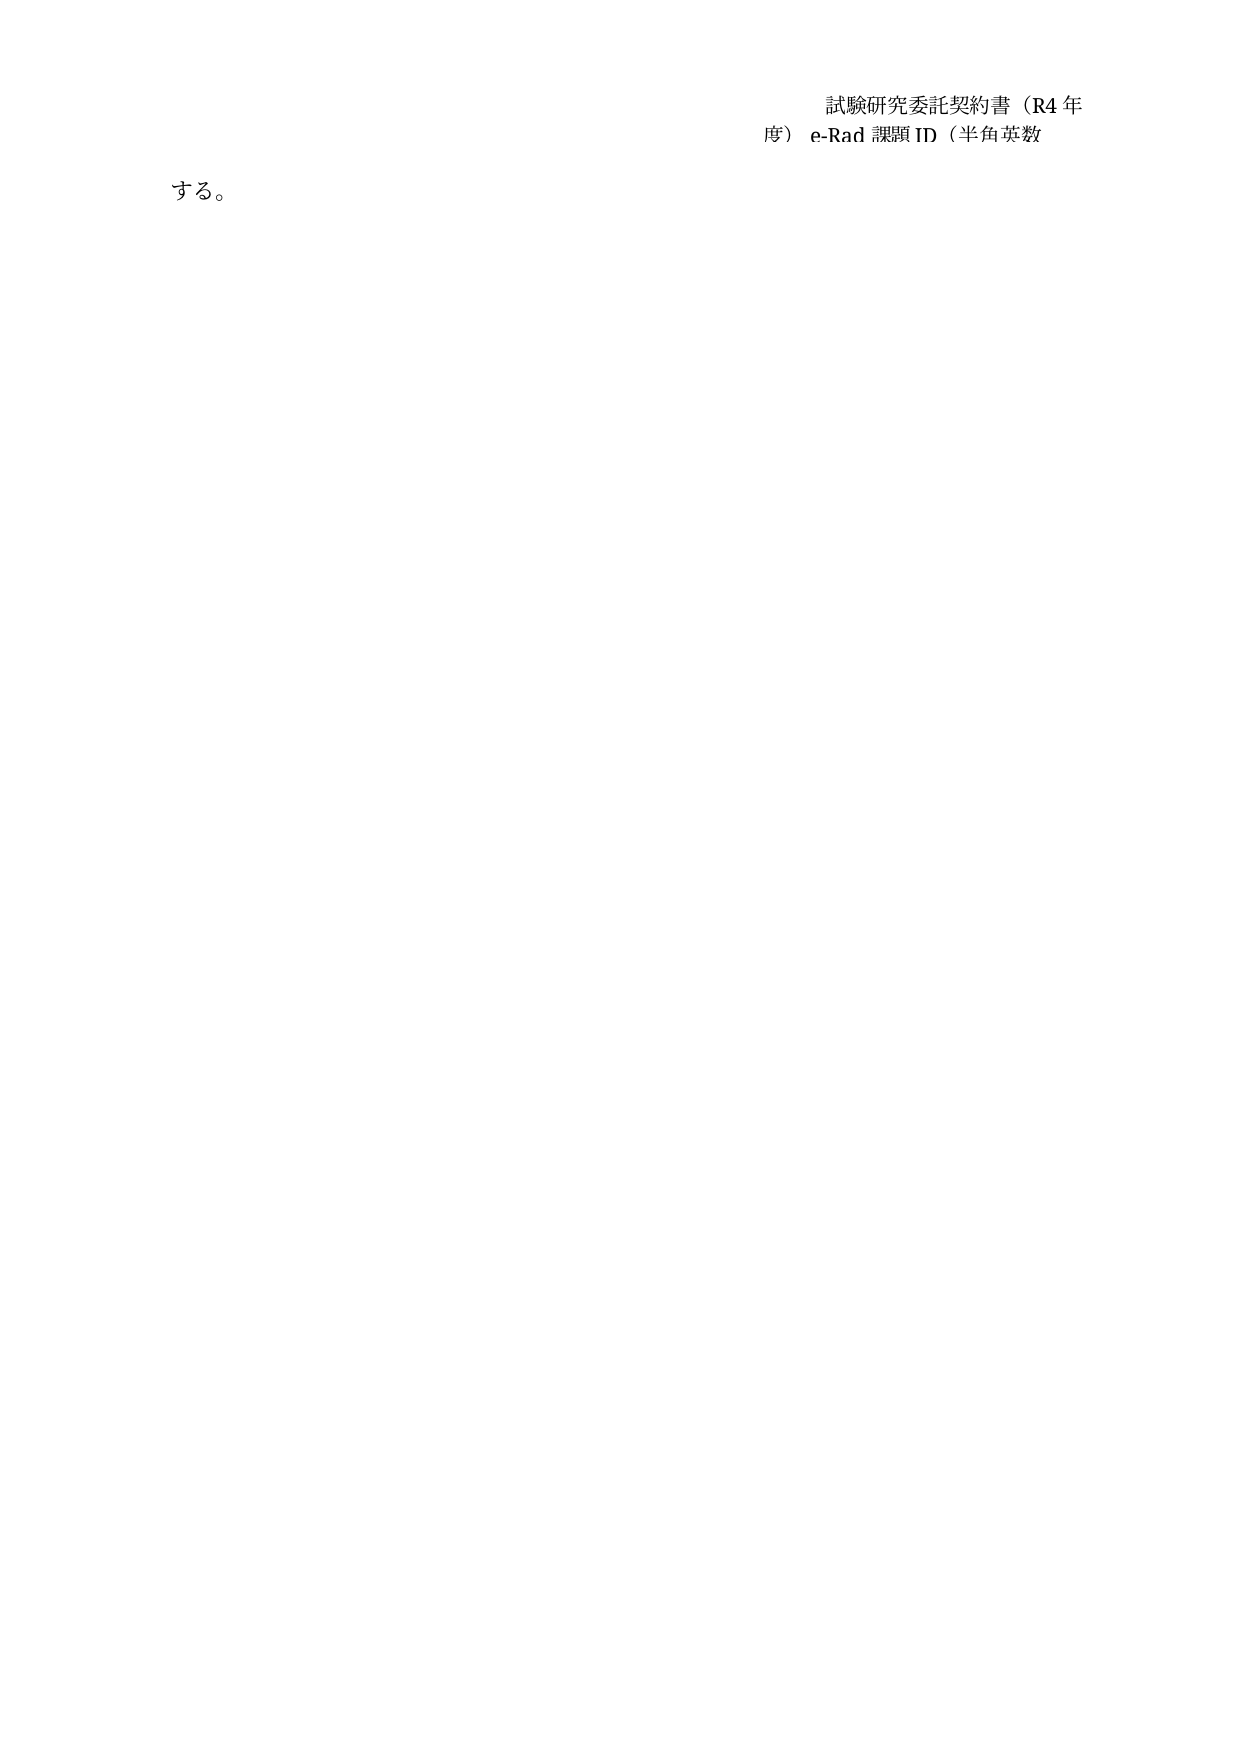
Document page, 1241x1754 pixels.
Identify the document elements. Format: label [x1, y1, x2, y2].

text [148, 173, 1123, 206]
